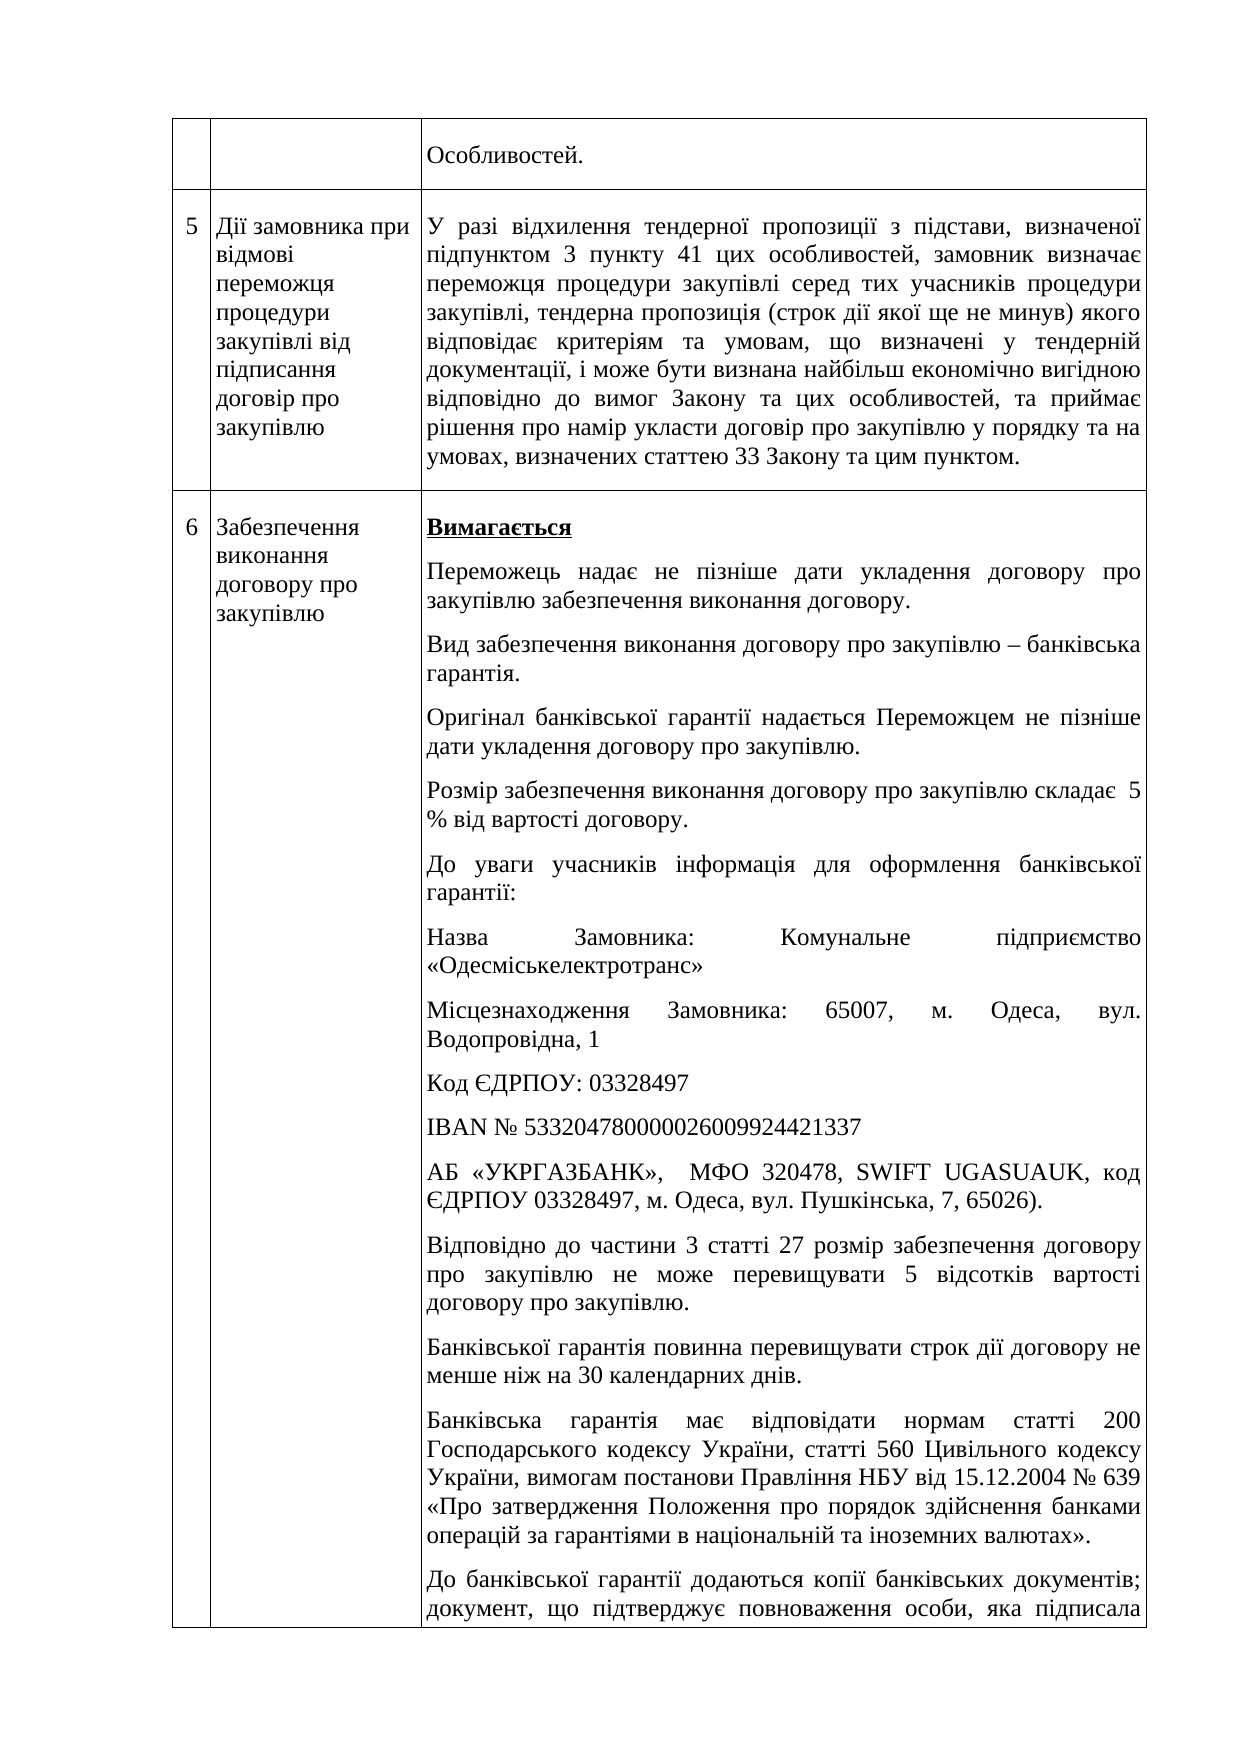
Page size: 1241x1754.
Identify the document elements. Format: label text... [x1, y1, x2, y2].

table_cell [422, 491, 1146, 1627]
table_cell 4 [173, 119, 210, 189]
table_cell У разі відхилення тендерної пропозиції з підстави, визначеної підпунктом 3 пункту 41 цих особливостей, замовник визначає переможця процедури закупівлі серед тих учасників процедури закупівлі, тендерна пропозиція (строк дії якої ще не минув) якого відповідає критеріям та умовам, що визначені у тендерній документації, і може бути визнана найбільш економічно вигідною відповідно до вимог Закону та цих особливостей, та приймає рішення про намір укласти договір про закупівлю у порядку та на умовах, визначених статтею 33 Закону та цим пунктом. [422, 190, 1146, 490]
table_cell 6 [173, 491, 210, 1627]
table_cell 5 [173, 190, 210, 490]
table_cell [211, 491, 421, 1627]
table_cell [422, 119, 1146, 189]
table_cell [211, 119, 421, 189]
table_cell Дії замовника при відмові переможця процедури закупівлі від підписання договір про закупівлю [211, 190, 421, 490]
